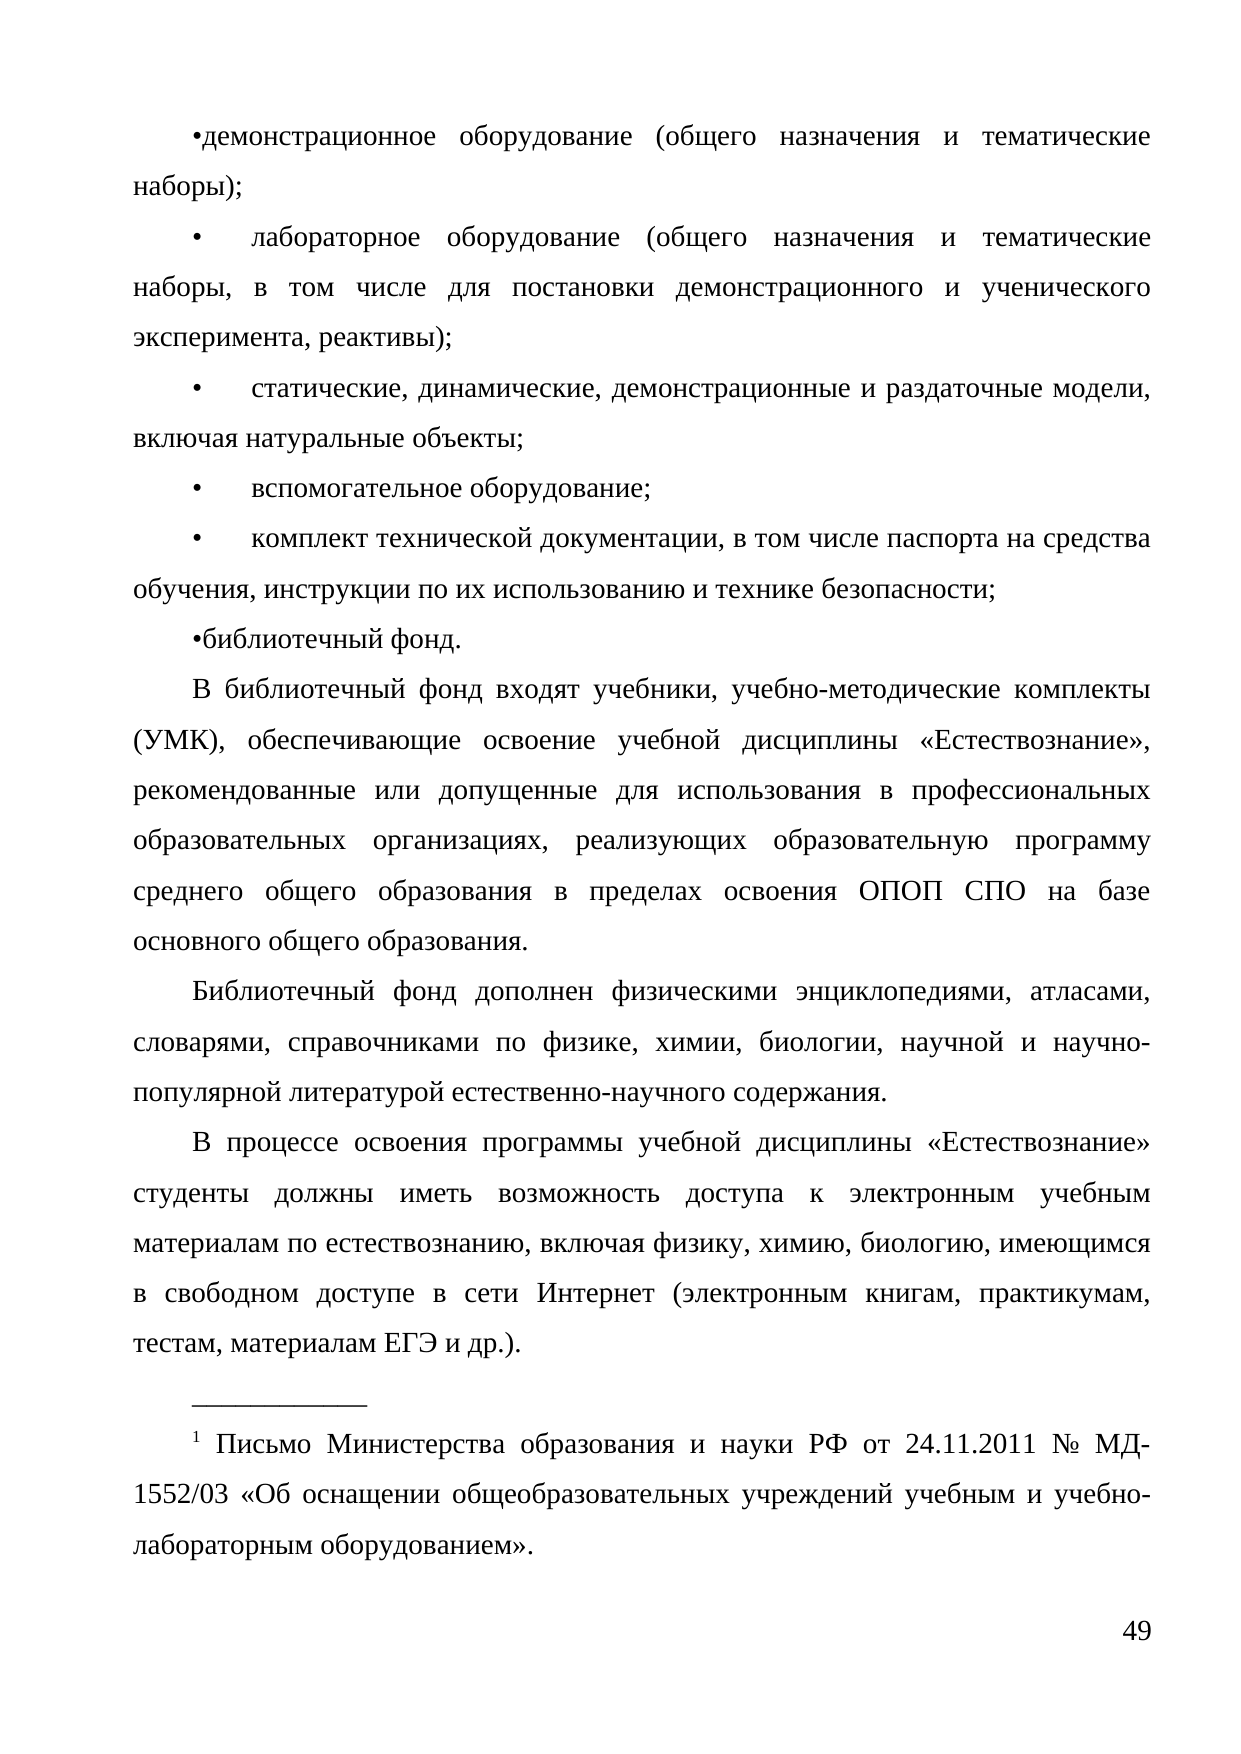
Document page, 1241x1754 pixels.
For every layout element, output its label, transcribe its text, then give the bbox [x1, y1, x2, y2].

text • статические, динамические, демонстрационные и раздаточные модели, включая натуральные объекты; [133, 370, 1152, 453]
text В библиотечный фонд входят учебники, учебно-методические комплекты (УМК), обеспечивающие освоение учебной дисциплины «Естествознание», рекомендованные или допущенные для использования в профессиональных образовательных организациях, реализующих образовательную программу среднего общего образования в пределах освоения ОПОП СПО на базе основного общего образования. [133, 672, 1152, 957]
text • вспомогательное оборудование; [133, 470, 1152, 504]
text ____________ [133, 1376, 1152, 1409]
text В процессе освоения программы учебной дисциплины «Естествознание» студенты должны иметь возможность доступа к электронным учебным материалам по естествознанию, включая физику, химию, биологию, имеющимся в свободном доступе в сети Интернет (электронным книгам, практикумам, тестам, материалам ЕГЭ и др.). [133, 1124, 1152, 1359]
text •библиотечный фонд. [133, 621, 1152, 655]
text Библиотечный фонд дополнен физическими энциклопедиями, атласами, словарями, справочниками по физике, химии, биологии, научной и научно-популярной литературой естественно-научного содержания. [133, 973, 1152, 1108]
text •демонстрационное оборудование (общего назначения и тематические наборы); [133, 118, 1152, 202]
text 1 Письмо Министерства образования и науки РФ от 24.11.2011 № МД-1552/03 «Об оснащении общеобразовательных учреждений учебным и учебно-лабораторным оборудованием». [133, 1426, 1152, 1560]
text • лабораторное оборудование (общего назначения и тематические наборы, в том числе для постановки демонстрационного и ученического эксперимента, реактивы); [133, 219, 1152, 353]
text • комплект технической документации, в том числе паспорта на средства обучения, инструкции по их использованию и технике безопасности; [133, 521, 1152, 604]
